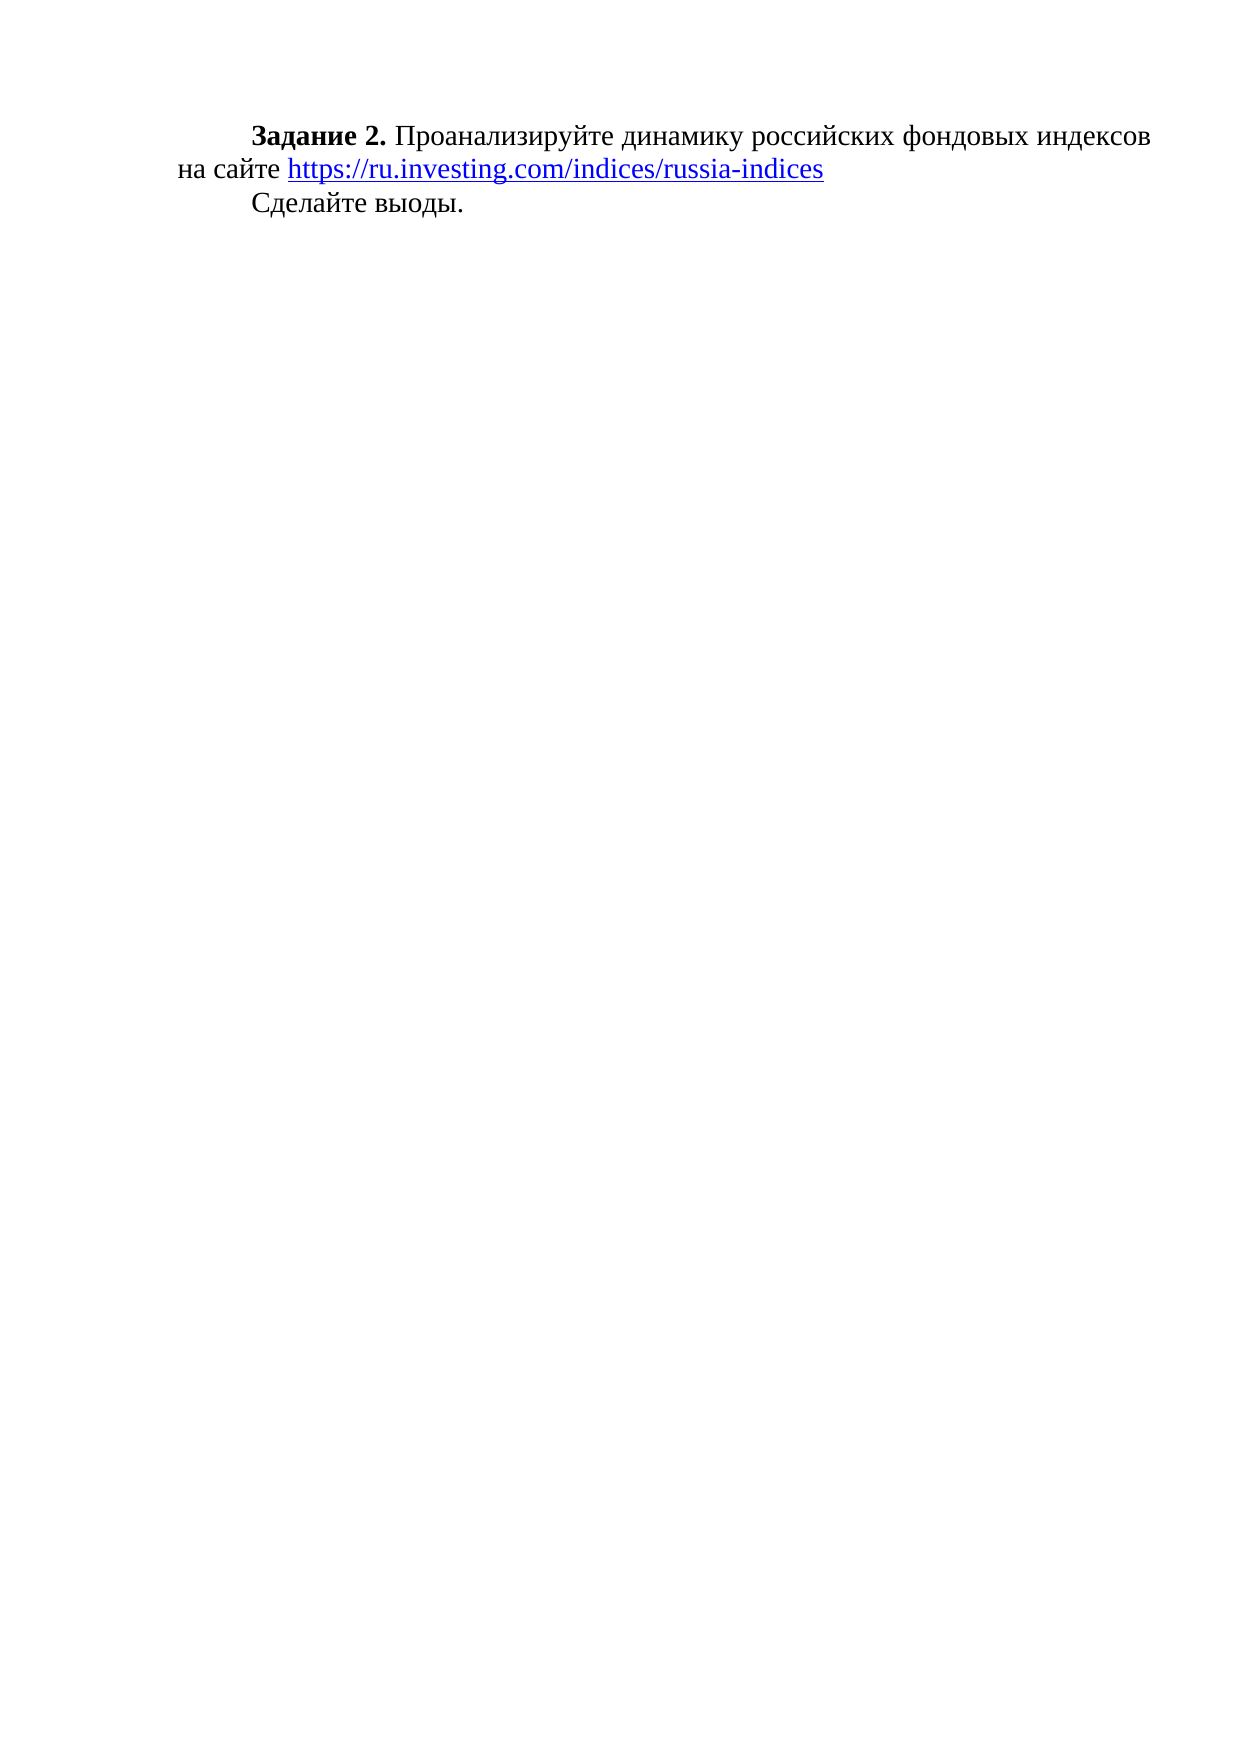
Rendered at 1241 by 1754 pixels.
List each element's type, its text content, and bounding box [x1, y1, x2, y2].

text Задание 2. Проанализируйте динамику российских фондовых индексов на сайте https://ru.investing.com/indices/russia-indices [177, 118, 1152, 185]
text Сделайте выоды. [177, 185, 1152, 219]
